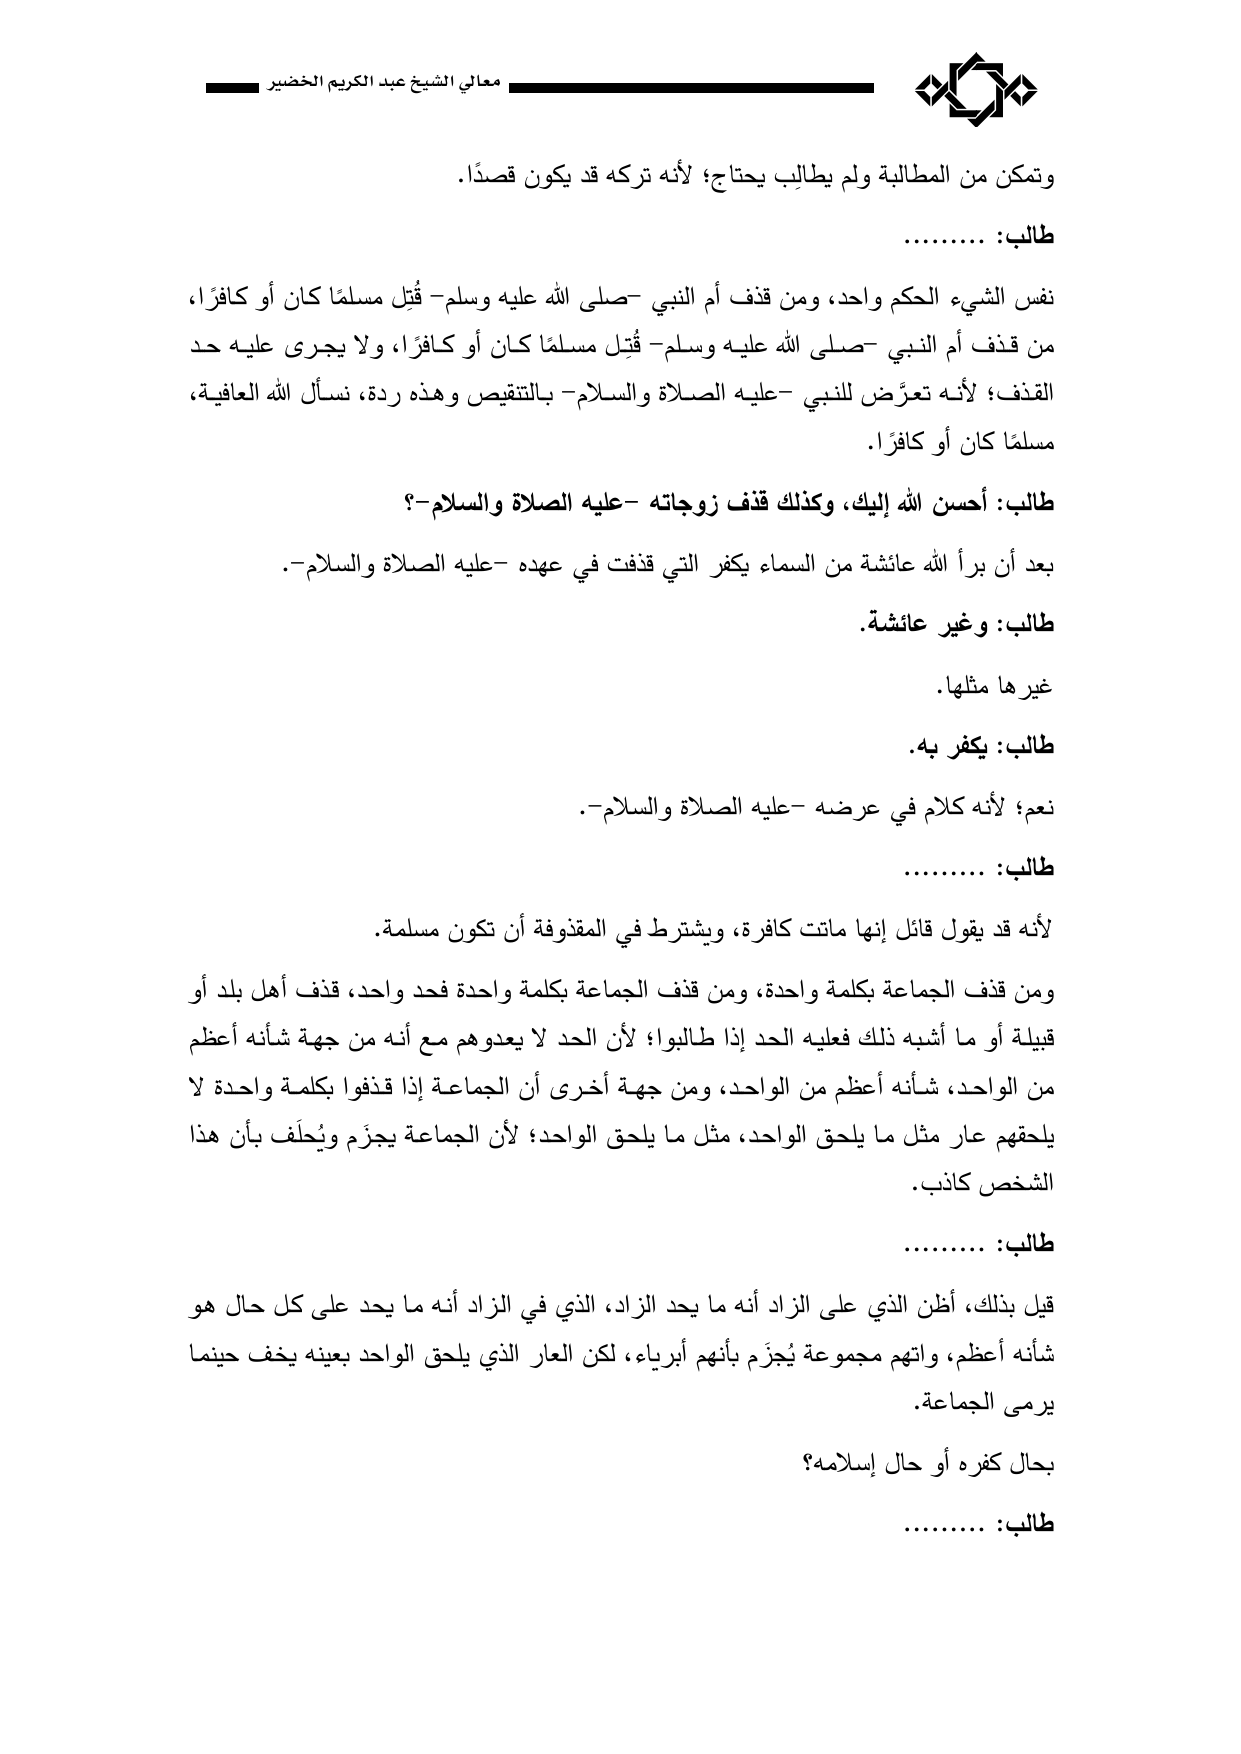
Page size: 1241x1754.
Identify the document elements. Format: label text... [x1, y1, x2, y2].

text غيرها مثلها. [187, 661, 1053, 709]
text ومن قذف الجماعة بكلمة واحدة، ومن قذف الجماعة بكلمة واحدة فحد واحد، قذف أهل بلد أو قبيلة أو ما أشبه ذلك فعليه الحد إذا طالبوا؛ لأن الحد لا يعدوهم مع أنه من جهة شأنه أعظم من الواحد، شأنه أعظم من الواحد، ومن جهة أخرى أن الجماعة إذا قذفوا بكلمة واحدة لا يلحقهم عار مثل ما يلحق الواحد، مثل ما يلحق الواحد؛ لأن الجماعة يجزَم ويُحلَف بأن هذا الشخص كاذب. [187, 965, 1053, 1207]
text نفس الشيء الحكم واحد، ومن قذف أم النبي -صلى الله عليه وسلم- قُتِل مسلمًا كان أو كافرًا، من قذف أم النبي -صلى الله عليه وسلم- قُتِل مسلمًا كان أو كافرًا، ولا يجرى عليه حد القذف؛ لأنه تعرَّض للنبي -عليه الصلاة والسلام- بالتنقيص وهذه ردة، نسأل الله العافية، مسلمًا كان أو كافرًا. [187, 272, 1053, 465]
text وتمكن من المطالبة ولم يطالِب يحتاج؛ لأنه تركه قد يكون قصدًا. [187, 150, 1053, 198]
text طالب: وغير عائشة. [187, 599, 1053, 648]
text طالب: ......... [187, 843, 1053, 892]
text طالب: يكفر به. [187, 721, 1053, 770]
text طالب: ......... [187, 1499, 1053, 1547]
text نعم؛ لأنه كلام في عرضه -عليه الصلاة والسلام-. [187, 782, 1053, 831]
text طالب: أحسن الله إليك، وكذلك قذف زوجاته -عليه الصلاة والسلام-؟ [187, 478, 1053, 526]
text بعد أن برأ الله عائشة من السماء يكفر التي قذفت في عهده -عليه الصلاة والسلام-. [187, 539, 1053, 587]
text بحال كفره أو حال إسلامه؟ [187, 1438, 1053, 1486]
text قيل بذلك، أظن الذي على الزاد أنه ما يحد الزاد، الذي في الزاد أنه ما يحد على كل حال هو شأنه أعظم، واتهم مجموعة يُجزَم بأنهم أبرياء، لكن العار الذي يلحق الواحد بعينه يخف حينما يرمى الجماعة. [187, 1280, 1053, 1425]
text لأنه قد يقول قائل إنها ماتت كافرة، ويشترط في المقذوفة أن تكون مسلمة. [187, 904, 1053, 953]
text طالب: ......... [187, 211, 1053, 259]
text طالب: ......... [187, 1219, 1053, 1268]
